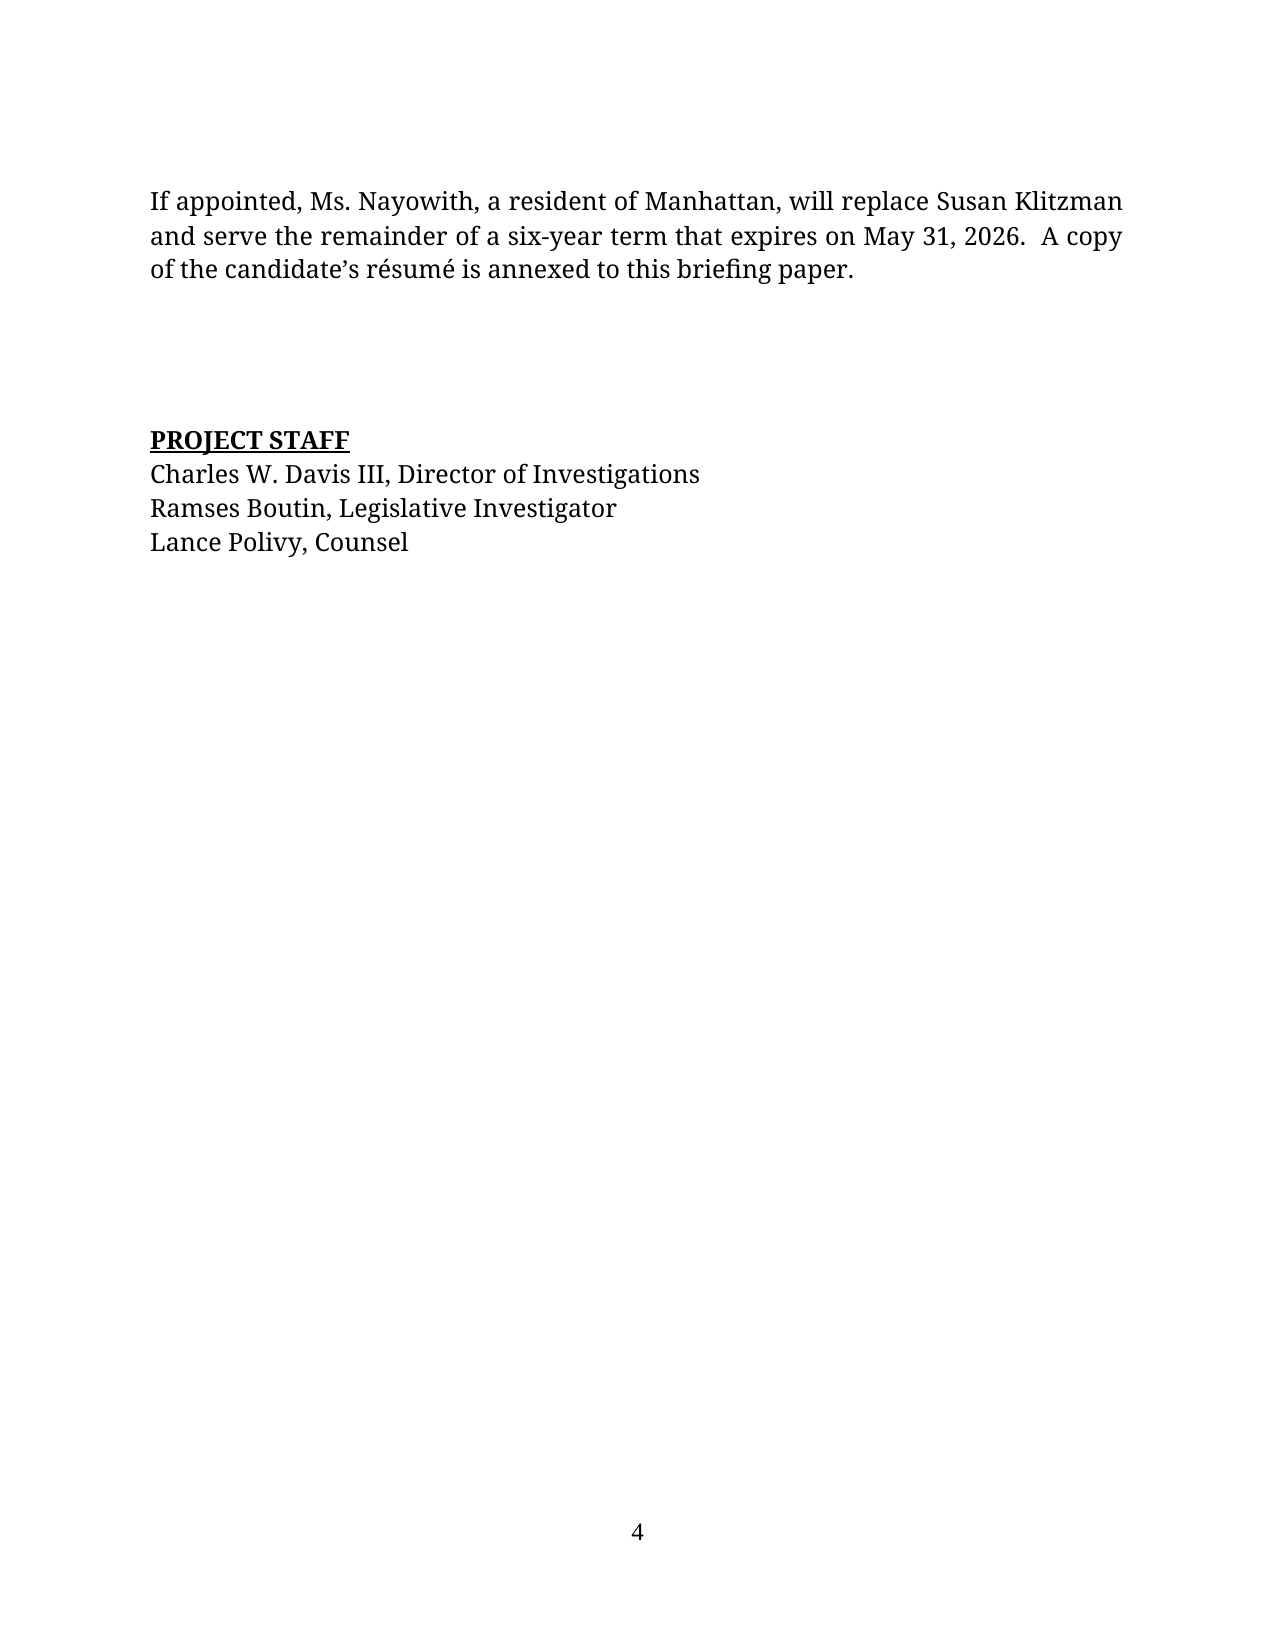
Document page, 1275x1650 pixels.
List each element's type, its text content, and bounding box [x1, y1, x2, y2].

text Charles W. Davis III, Director of Investigations [150, 457, 1125, 491]
text Lance Polivy, Counsel [150, 525, 1125, 559]
text If appointed, Ms. Nayowith, a resident of Manhattan, will replace Susan Klitzman and serve the remainder of a six-year term that expires on May 31, 2026. A copy of the candidate’s résumé is annexed to this briefing paper. [150, 184, 1125, 286]
text PROJECT STAFF [150, 422, 1125, 457]
text Ramses Boutin, Legislative Investigator [150, 491, 1125, 525]
